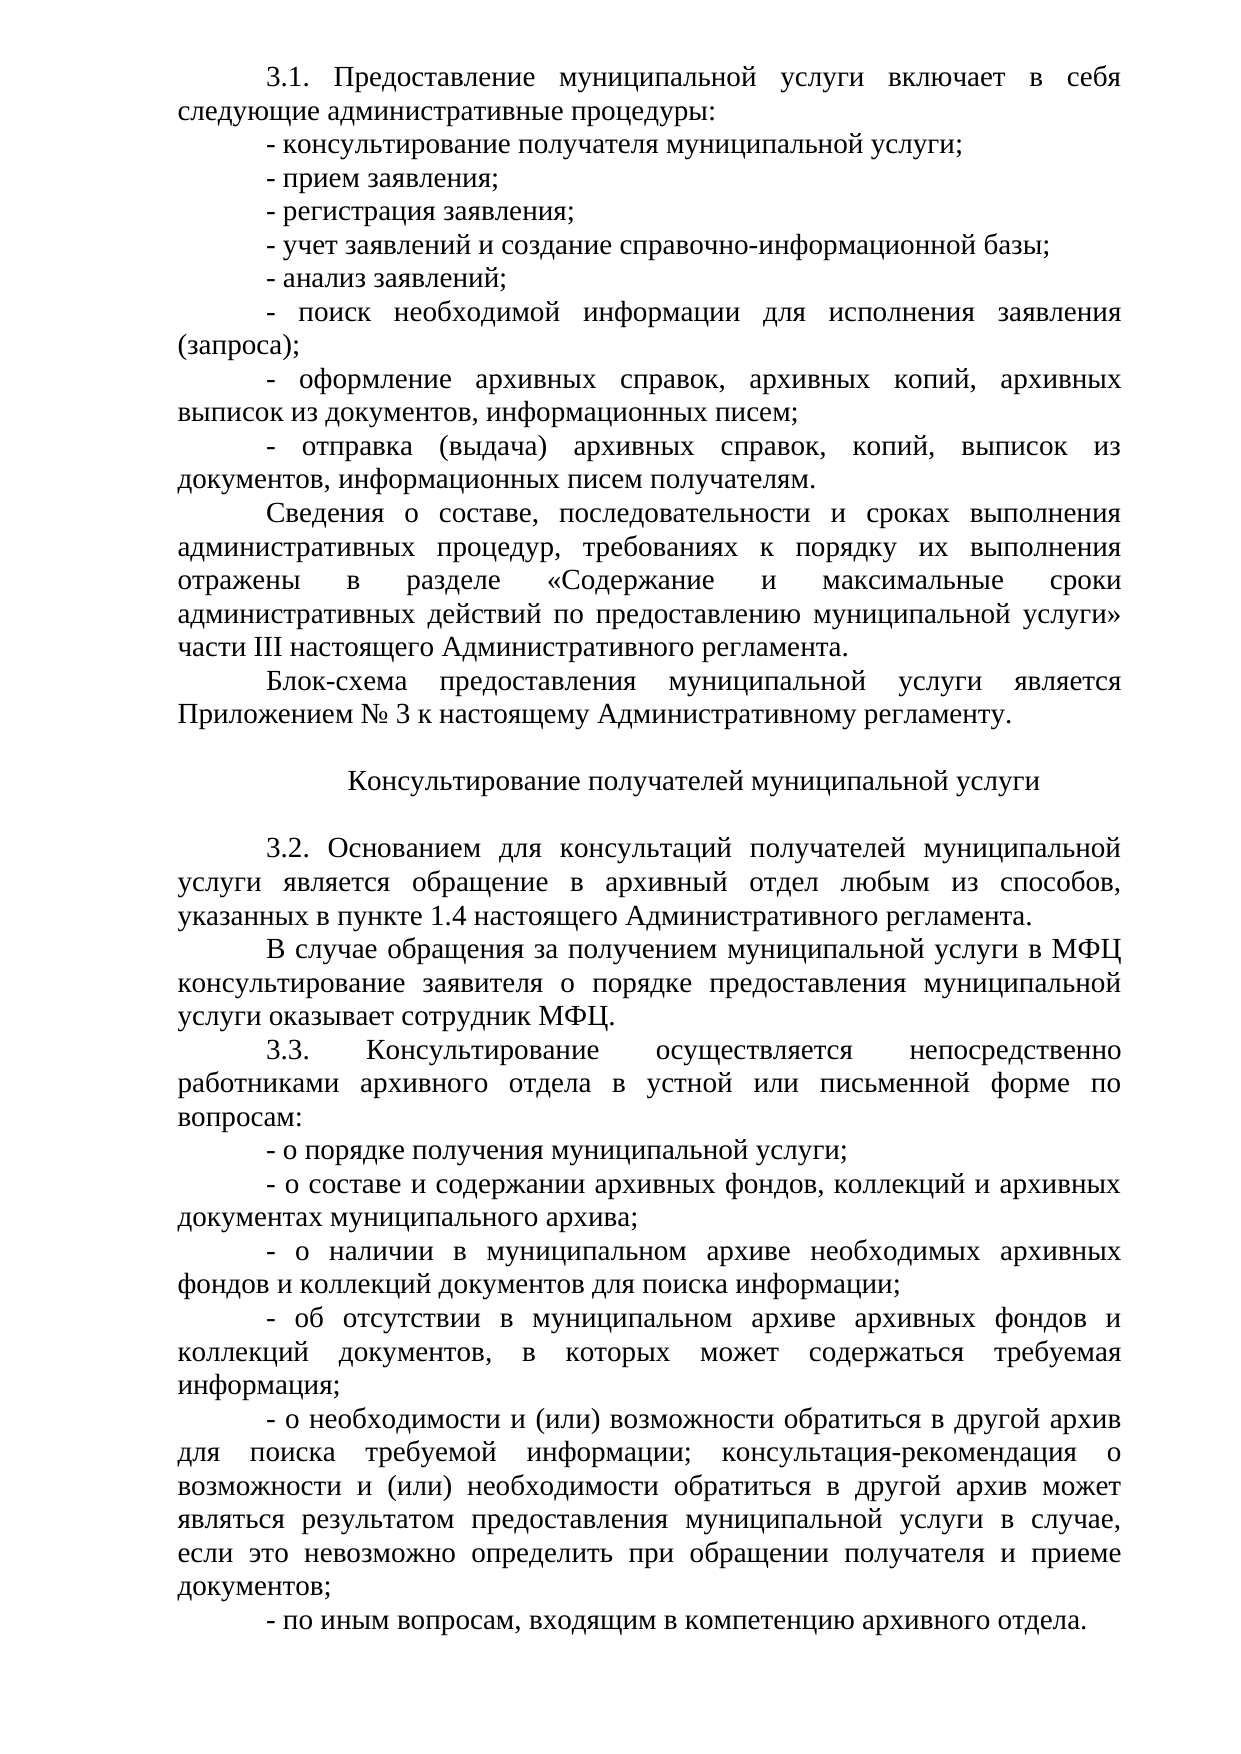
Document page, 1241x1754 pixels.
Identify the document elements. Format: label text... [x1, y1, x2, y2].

text В случае обращения за получением муниципальной услуги в МФЦ консультирование заявителя о порядке предоставления муниципальной услуги оказывает сотрудник МФЦ. [177, 931, 1122, 1032]
text - по иным вопросам, входящим в компетенцию архивного отдела. [177, 1602, 1122, 1636]
text 3.2. Основанием для консультаций получателей муниципальной услуги является обращение в архивный отдел любым из способов, указанных в пункте 1.4 настоящего Административного регламента. [177, 831, 1122, 931]
text Блок-схема предоставления муниципальной услуги является Приложением № 3 к настоящему Административному регламенту. [177, 663, 1122, 730]
text - консультирование получателя муниципальной услуги; [177, 126, 1122, 160]
text Сведения о составе, последовательности и сроках выполнения административных процедур, требованиях к порядку их выполнения отражены в разделе «Содержание и максимальные сроки административных действий по предоставлению муниципальной услуги» части III настоящего Административного регламента. [177, 495, 1122, 663]
text - поиск необходимой информации для исполнения заявления (запроса); [177, 294, 1122, 361]
text - о порядке получения муниципальной услуги; [177, 1132, 1122, 1166]
text - о наличии в муниципальном архиве необходимых архивных фондов и коллекций документов для поиска информации; [177, 1233, 1122, 1300]
text Консультирование получателей муниципальной услуги [177, 763, 1122, 797]
text - отправка (выдача) архивных справок, копий, выписок из документов, информационных писем получателям. [177, 428, 1122, 495]
text - оформление архивных справок, архивных копий, архивных выписок из документов, информационных писем; [177, 361, 1122, 428]
text - регистрация заявления; [177, 193, 1122, 227]
text - об отсутствии в муниципальном архиве архивных фондов и коллекций документов, в которых может содержаться требуемая информация; [177, 1300, 1122, 1401]
text - анализ заявлений; [177, 260, 1122, 294]
text - прием заявления; [177, 160, 1122, 193]
text 3.1. Предоставление муниципальной услуги включает в себя следующие административные процедуры: [177, 59, 1122, 126]
text - учет заявлений и создание справочно-информационной базы; [177, 227, 1122, 260]
text - о составе и содержании архивных фондов, коллекций и архивных документах муниципального архива; [177, 1166, 1122, 1233]
text 3.3. Консультирование осуществляется непосредственно работниками архивного отдела в устной или письменной форме по вопросам: [177, 1032, 1122, 1132]
text - о необходимости и (или) возможности обратиться в другой архив для поиска требуемой информации; консультация-рекомендация о возможности и (или) необходимости обратиться в другой архив может являться результатом предоставления муниципальной услуги в случае, если это невозможно определить при обращении получателя и приеме документов; [177, 1401, 1122, 1602]
